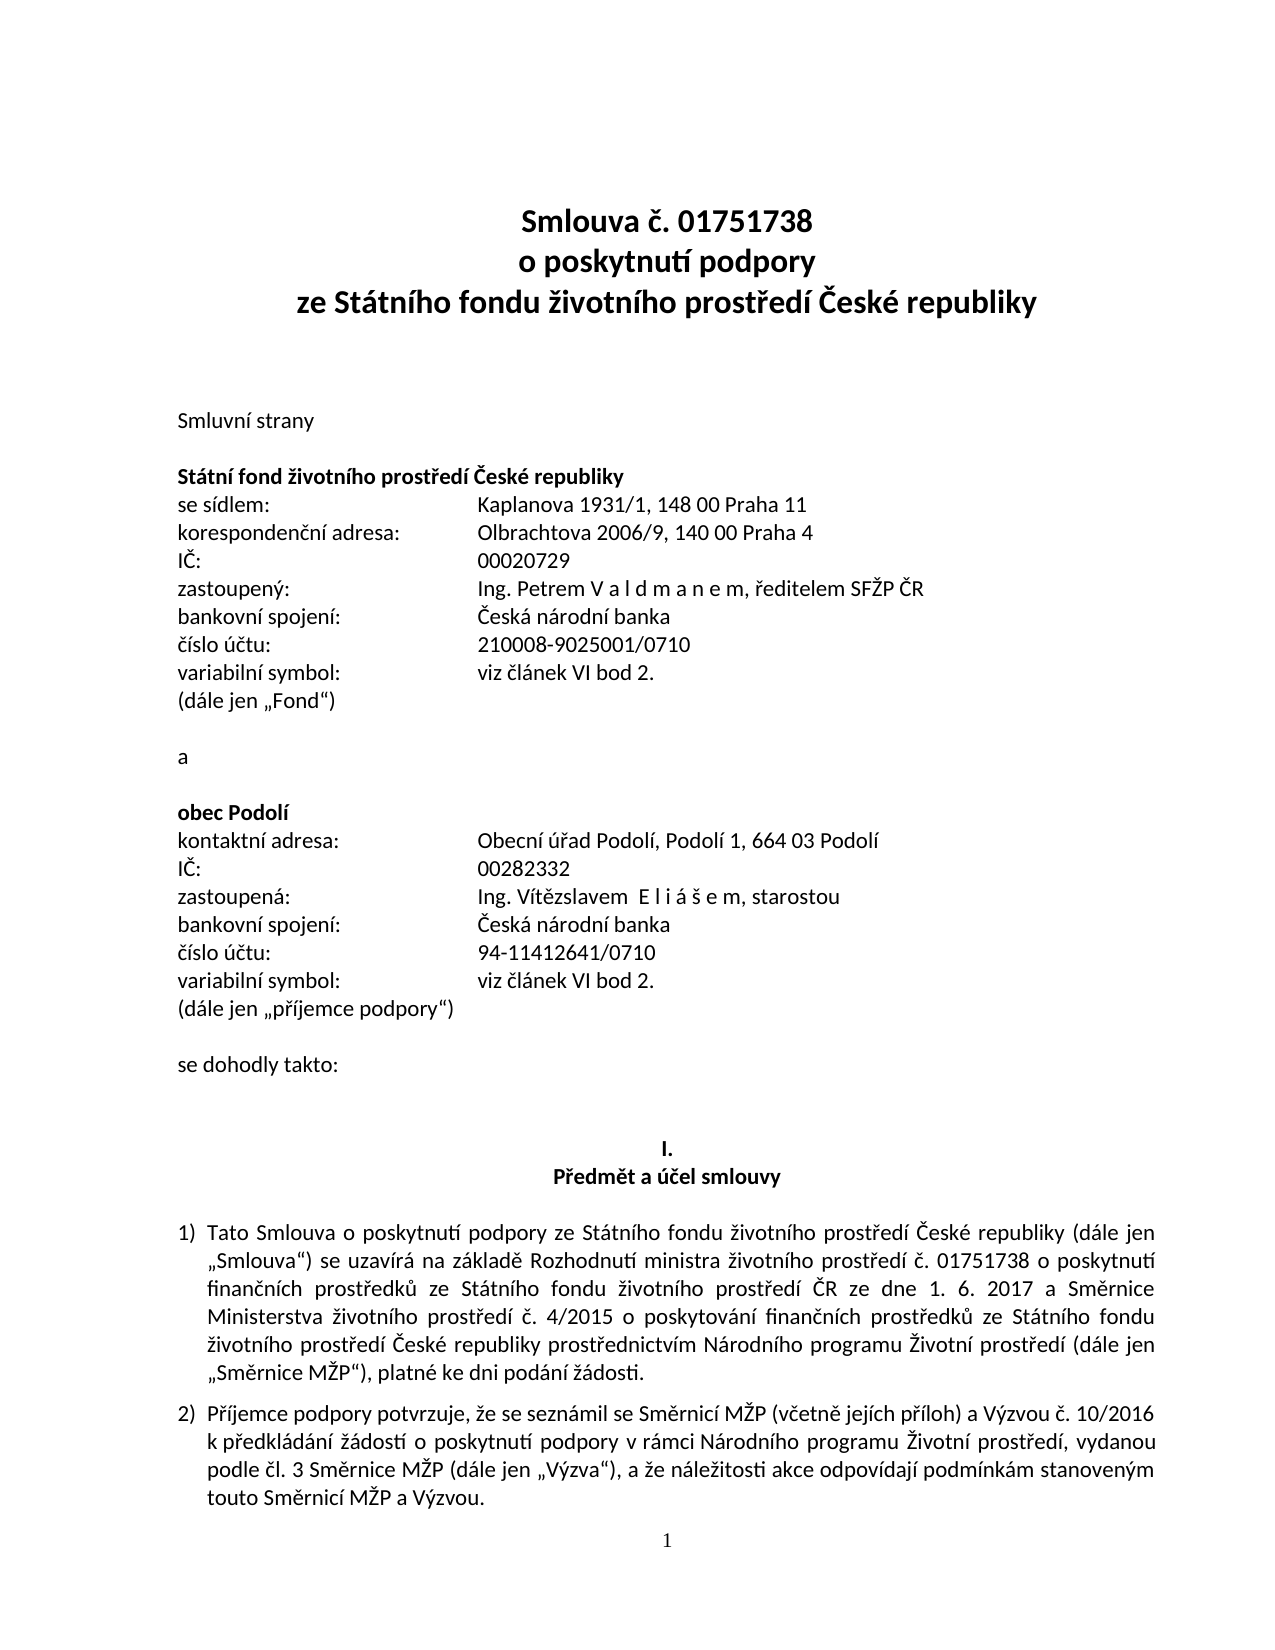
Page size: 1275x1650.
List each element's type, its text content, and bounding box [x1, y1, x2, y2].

text Předmět a účel smlouvy [177, 1162, 1157, 1190]
text ze Státního fondu životního prostředí České republiky [177, 281, 1157, 322]
text Smluvní strany [177, 406, 1157, 434]
text IČ: 00020729 [177, 546, 1157, 574]
text zastoupená: Ing. Vítězslavem E l i á š e m, starostou [177, 882, 1157, 910]
text I. [177, 1134, 1157, 1162]
text IČ: 00282332 [177, 854, 1157, 882]
text se dohodly takto: [177, 1050, 1157, 1078]
list Příjemce podpory potvrzuje, že se seznámil se Směrnicí MŽP (včetně jejích příloh) a Výzvou č. 10/2016 k předkládání žádostí o poskytnutí podpory v rámci Národního programu Životní prostředí, vydanou podle čl. 3 Směrnice MŽP (dále jen „Výzva“), a že náležitosti akce odpovídají podmínkám stanoveným touto Směrnicí MŽP a Výzvou. [177, 1399, 1157, 1511]
text Státní fond životního prostředí České republiky [177, 462, 1157, 490]
text korespondenční adresa: Olbrachtova 2006/9, 140 00 Praha 4 [177, 518, 1157, 546]
text se sídlem: Kaplanova 1931/1, 148 00 Praha 11 [177, 490, 1157, 518]
text kontaktní adresa: Obecní úřad Podolí, Podolí 1, 664 03 Podolí [177, 826, 1157, 854]
text a [177, 742, 1157, 770]
text obec Podolí [177, 798, 1157, 826]
text číslo účtu: 210008-9025001/0710 [177, 630, 1157, 658]
list Tato Smlouva o poskytnutí podpory ze Státního fondu životního prostředí České republiky (dále jen „Smlouva“) se uzavírá na základě Rozhodnutí ministra životního prostředí č. 01751738 o poskytnutí finančních prostředků ze Státního fondu životního prostředí ČR ze dne 1. 6. 2017 a Směrnice Ministerstva životního prostředí č. 4/2015 o poskytování finančních prostředků ze Státního fondu životního prostředí České republiky prostřednictvím Národního programu Životní prostředí (dále jen „Směrnice MŽP“), platné ke dni podání žádosti. [177, 1218, 1157, 1387]
text bankovní spojení: Česká národní banka [177, 602, 1157, 630]
text bankovní spojení: Česká národní banka [177, 910, 1157, 938]
text číslo účtu: 94-11412641/0710 [177, 938, 1157, 966]
text o poskytnutí podpory [177, 240, 1157, 281]
text (dále jen „Fond“) [177, 686, 1157, 714]
text (dále jen „příjemce podpory“) [177, 994, 1157, 1022]
text Smlouva č. 01751738 [177, 199, 1157, 240]
text zastoupený: Ing. Petrem V a l d m a n e m, ředitelem SFŽP ČR [177, 574, 1157, 602]
text variabilní symbol: viz článek VI bod 2. [177, 658, 1157, 686]
text variabilní symbol: viz článek VI bod 2. [177, 966, 1157, 994]
